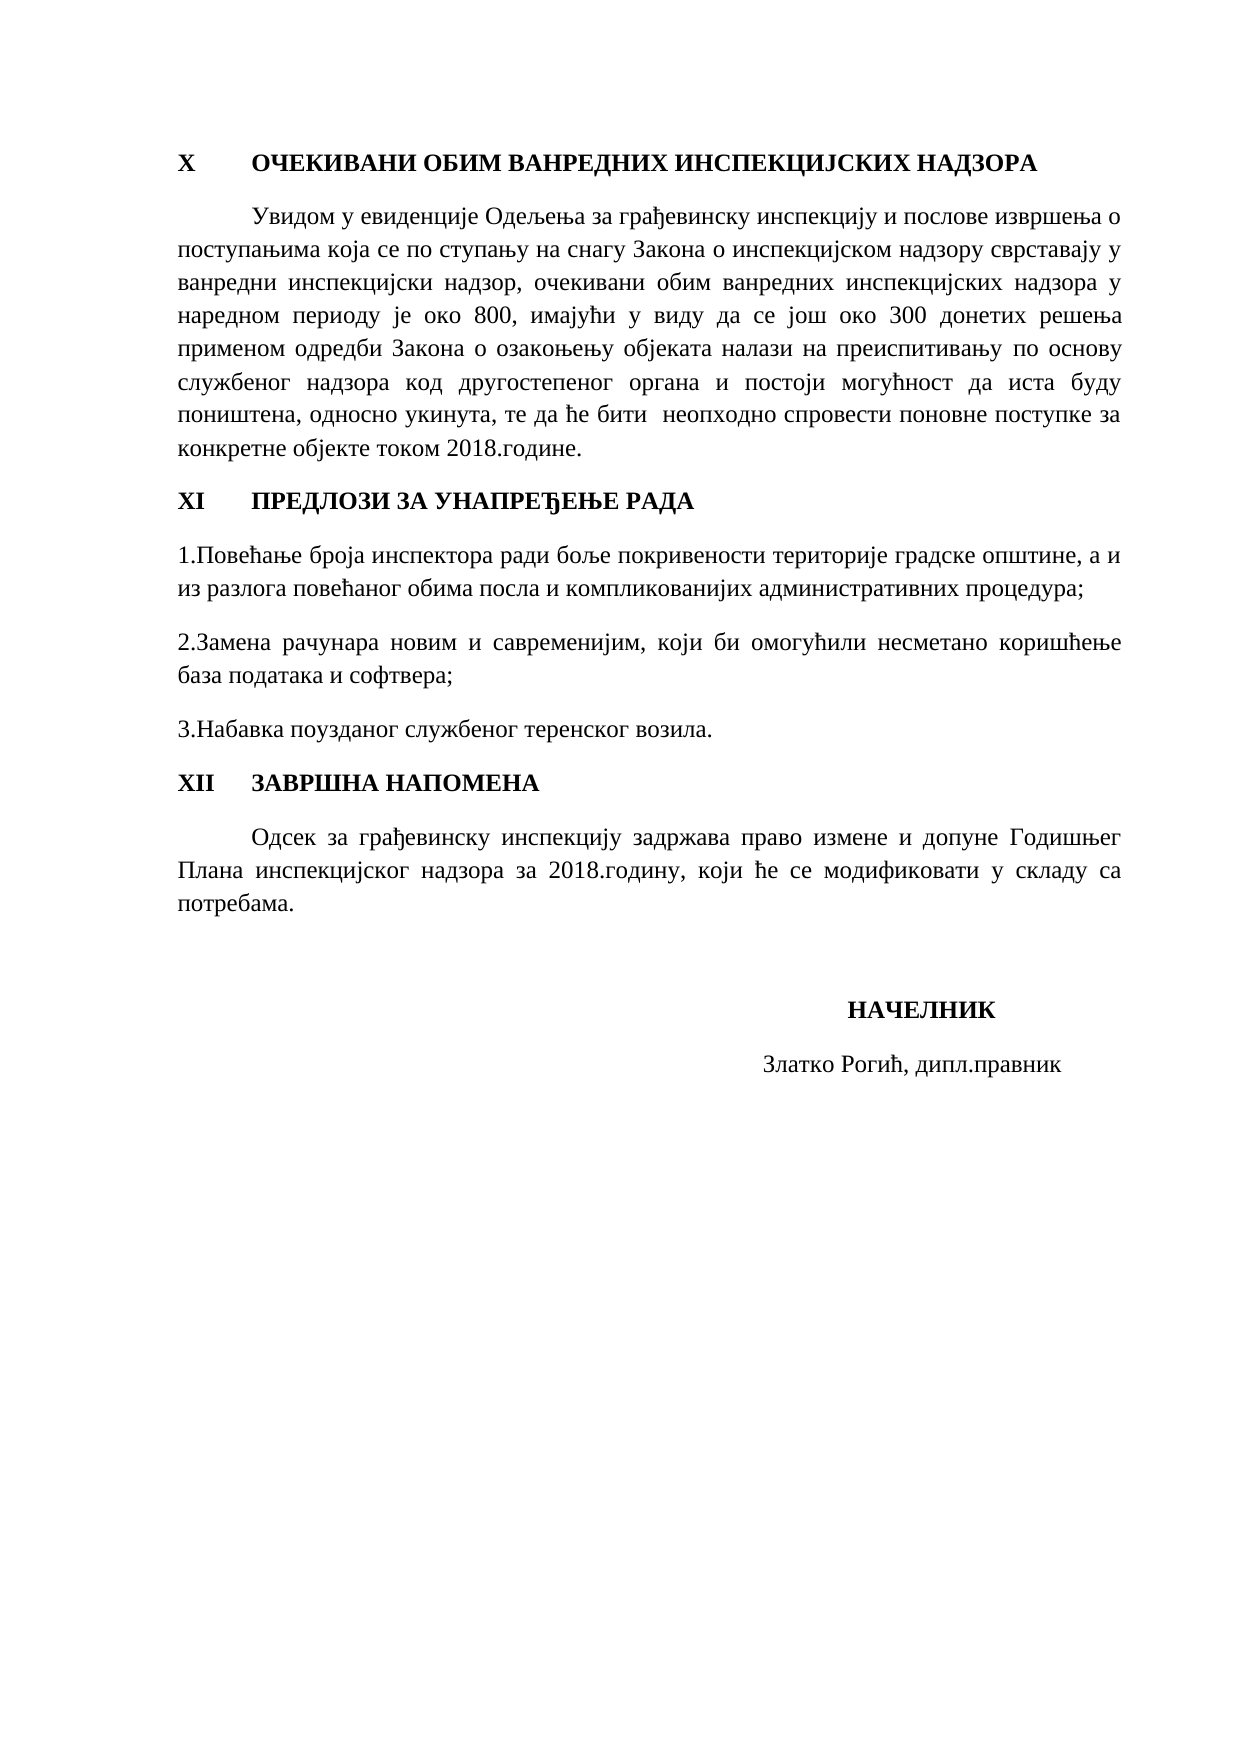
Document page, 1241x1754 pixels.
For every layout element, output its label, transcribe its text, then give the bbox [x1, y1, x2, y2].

text НАЧЕЛНИК [177, 996, 1122, 1024]
text Златко Рогић, дипл.правник [177, 1049, 1122, 1078]
text 1.Повећање броја инспектора ради боље покривености територије градске општине, а и из разлога повећаног обима посла и компликованијих административних процедура; [177, 540, 1122, 602]
text ХI ПРЕДЛОЗИ ЗА УНАПРЕЂЕЊЕ РАДА [177, 486, 1122, 515]
text Увидом у евиденције Одељења за грађевинску инспекцију и послове извршења о поступањима која се по ступању на снагу Закона о инспекцијском надзору сврставају у ванредни инспекцијски надзор, очекивани обим ванредних инспекцијских надзора у наредном периоду је око 800, имајући у виду да се још око 300 донетих решења применом одредби Закона о озакоњењу објеката налази на преиспитивању по основу службеног надзора код другостепеног органа и постоји могућност да иста буду поништена, односно укинута, те да ће бити неопходно спровести поновне поступке за конкретне објекте током 2018.године. [177, 201, 1122, 461]
text 3.Набавка поузданог службеног теренског возила. [177, 714, 1122, 743]
text Одсек за грађевинску инспекцију задржава право измене и допуне Годишњег Плана инспекцијског надзора за 2018.годину, који ће се модификовати у складу са потребама. [177, 822, 1122, 917]
text 2.Замена рачунара новим и савременијим, који би омогућили несметано коришћење база података и софтвера; [177, 627, 1122, 689]
text XII ЗАВРШНА НАПОМЕНА [177, 768, 1122, 797]
text X ОЧЕКИВАНИ ОБИМ ВАНРЕДНИХ ИНСПЕКЦИЈСКИХ НАДЗОРА [177, 148, 1122, 176]
